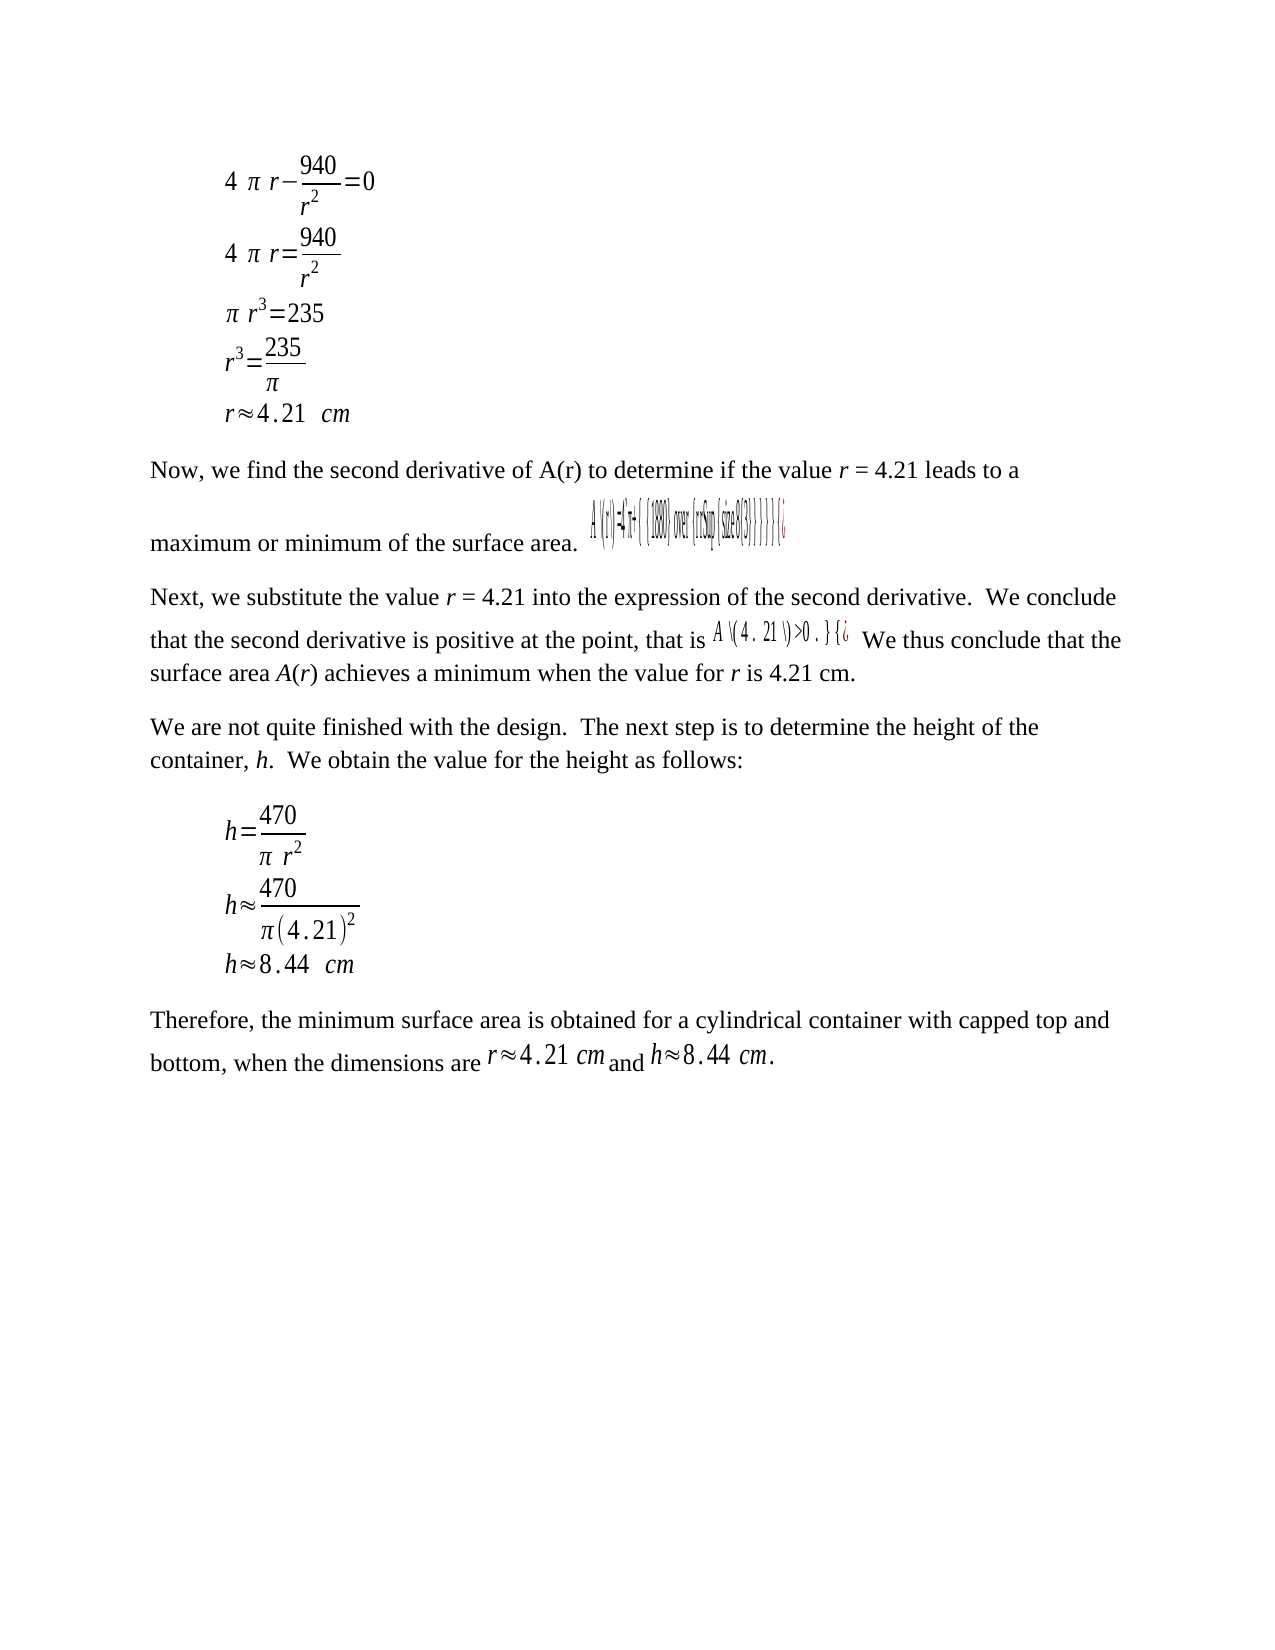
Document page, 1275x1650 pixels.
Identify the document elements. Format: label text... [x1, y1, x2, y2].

text Next, we substitute the value r = 4.21 into the expression of the second derivative. We conclude that the second derivative is positive at the point, that is We thus conclude that the surface area A(r) achieves a minimum when the value for r is 4.21 cm. [150, 582, 1125, 687]
text Now, we find the second derivative of A(r) to determine if the value r = 4.21 leads to a maximum or minimum of the surface area. [150, 455, 1125, 557]
text Therefore, the minimum surface area is obtained for a cylindrical container with capped top and bottom, when the dimensions are and [150, 1005, 1125, 1077]
text We are not quite finished with the design. The next step is to determine the height of the container, h. We obtain the value for the height as follows: [150, 712, 1125, 774]
